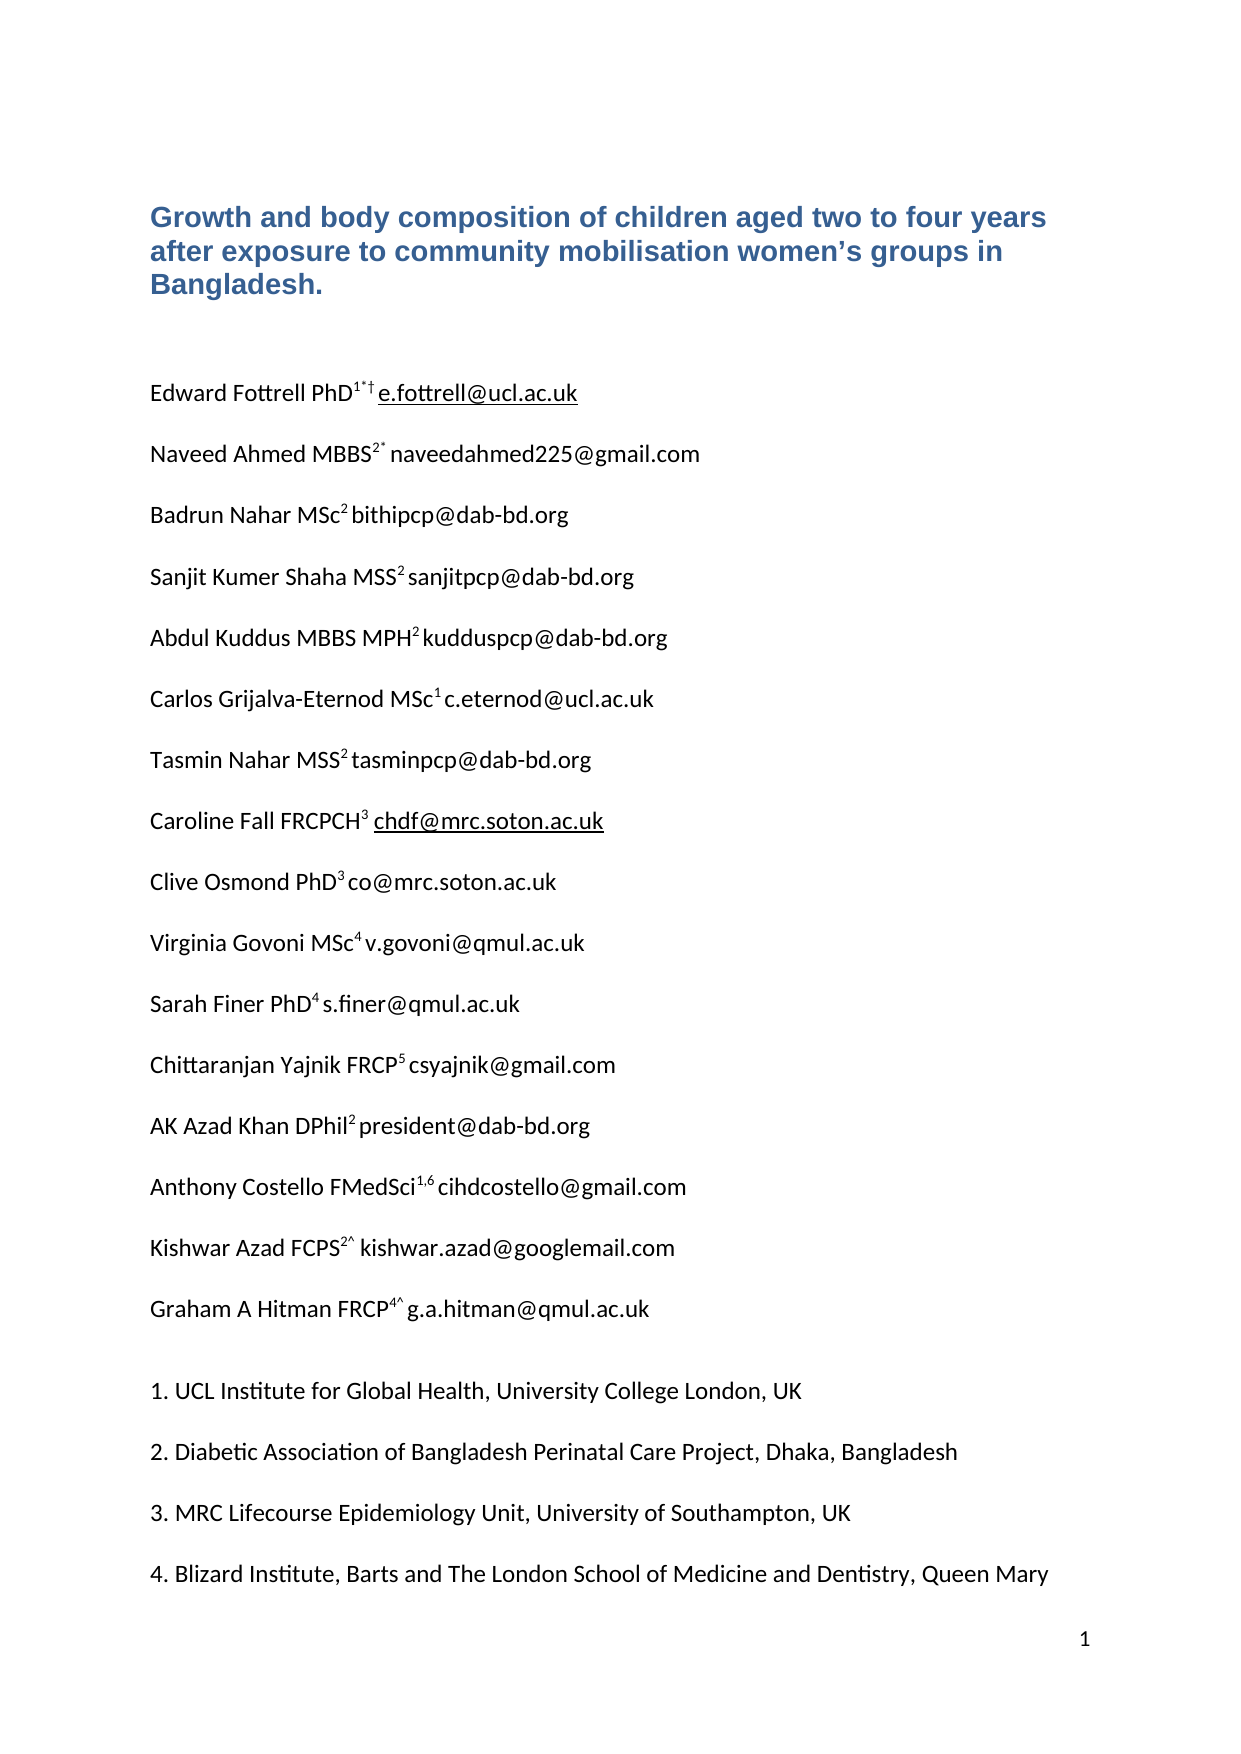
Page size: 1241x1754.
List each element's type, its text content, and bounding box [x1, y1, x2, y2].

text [150, 1375, 1090, 1589]
text Edward Fottrell PhD1*† e.fottrell@ucl.ac.uk Naveed Ahmed MBBS2* naveedahmed225@gmail.com Badrun Nahar MSc2 bithipcp@dab-bd.org Sanjit Kumer Shaha MSS2 sanjitpcp@dab-bd.org Abdul Kuddus MBBS MPH2 kudduspcp@dab-bd.org Carlos Grijalva-Eternod MSc1 c.eternod@ucl.ac.uk Tasmin Nahar MSS2 tasminpcp@dab-bd.org Caroline Fall FRCPCH3 chdf@mrc.soton.ac.uk Clive Osmond PhD3 co@mrc.soton.ac.uk Virginia Govoni MSc4 v.govoni@qmul.ac.uk Sarah Finer PhD4 s.finer@qmul.ac.uk Chittaranjan Yajnik FRCP5 csyajnik@gmail.com AK Azad Khan DPhil2 president@dab-bd.org Anthony Costello FMedSci1,6 cihdcostello@gmail.com Kishwar Azad FCPS2^ kishwar.azad@googlemail.com Graham A Hitman FRCP4^ g.a.hitman@qmul.ac.uk [150, 377, 1090, 1324]
subtitle Growth and body composition of children aged two to four years after exposure to community mobilisation women’s groups in Bangladesh. [150, 200, 1090, 301]
